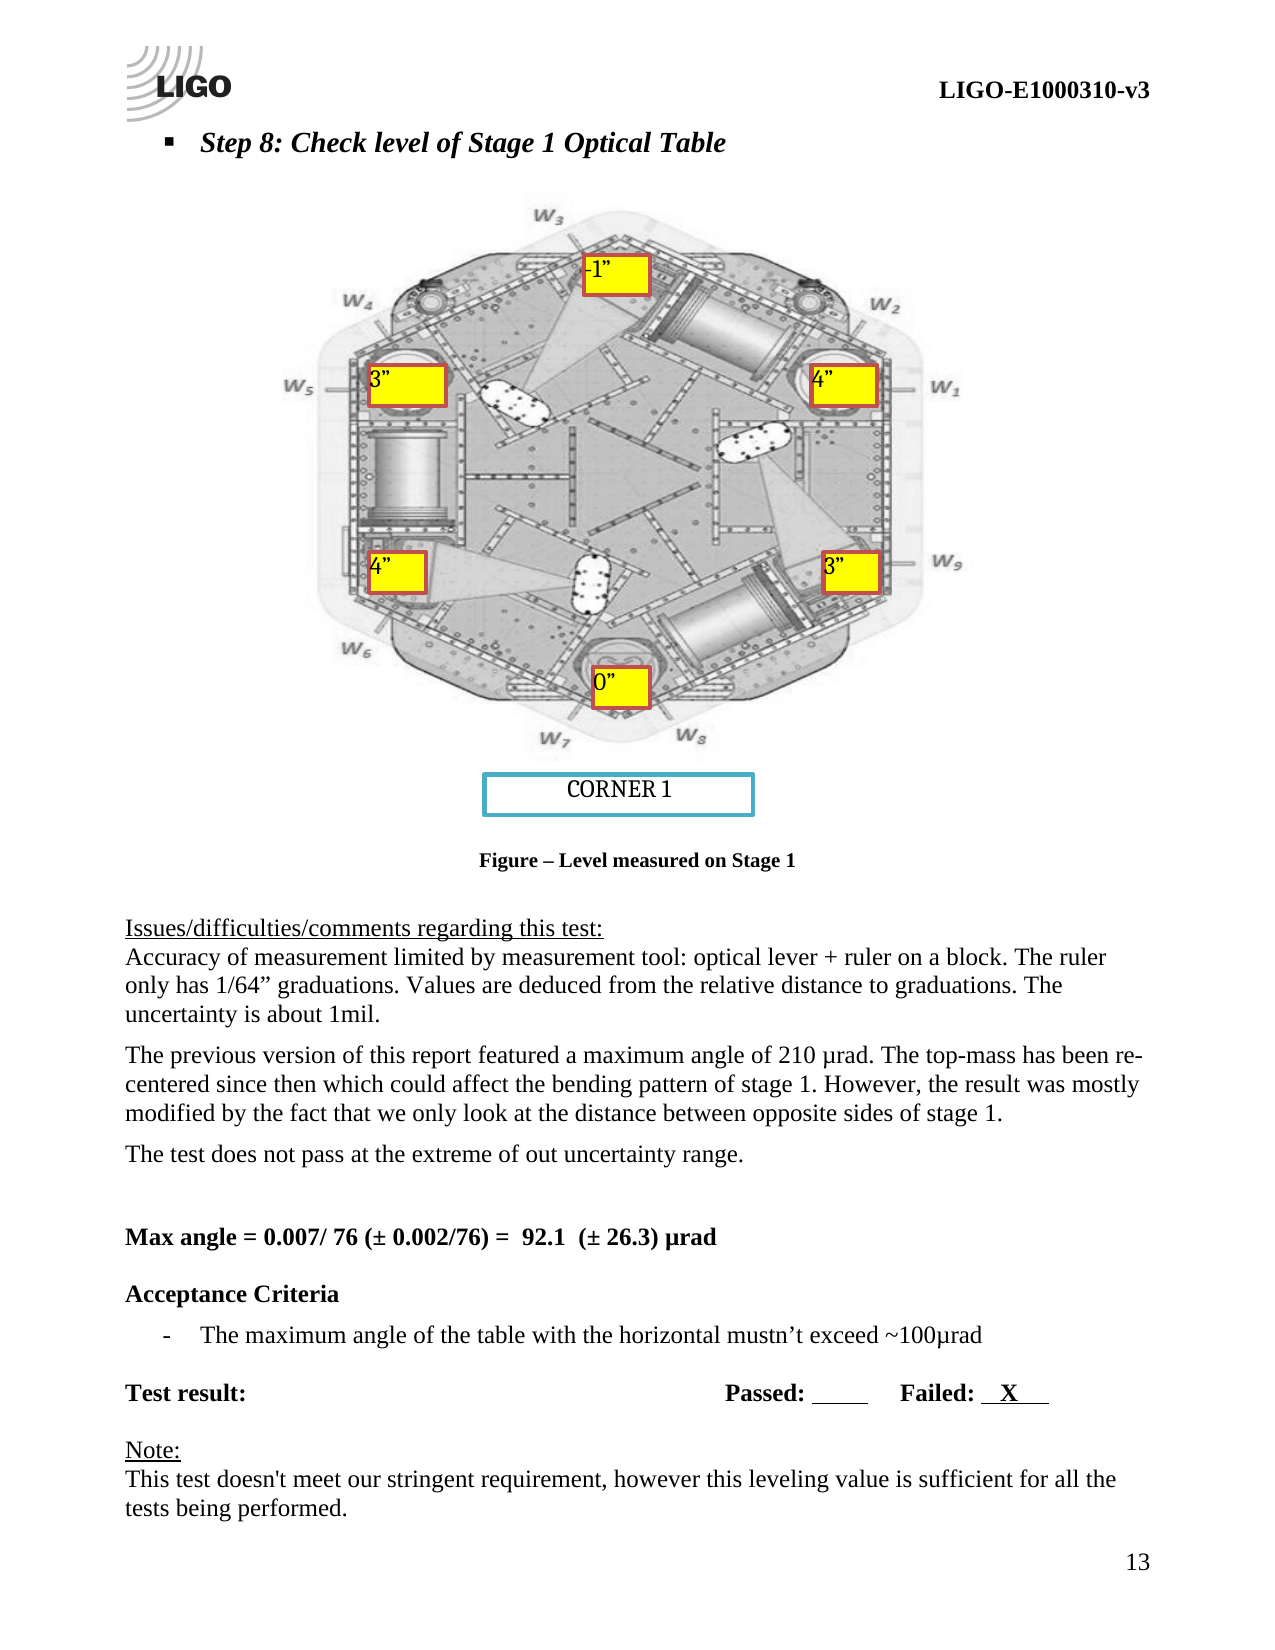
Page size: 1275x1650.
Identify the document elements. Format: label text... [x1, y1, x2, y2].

text Max angle = 0.007/ 76 (± 0.002/76) = 92.1 (± 26.3) µrad [125, 1222, 1150, 1250]
text This test doesn't meet our stringent requirement, however this leveling value is sufficient for all the tests being performed. [125, 1464, 1150, 1522]
text Issues/difficulties/comments regarding this test: [125, 913, 1150, 942]
text The previous version of this report featured a maximum angle of 210 µrad. The top-mass has been re-centered since then which could affect the bending pattern of stage 1. However, the result was mostly modified by the fact that we only look at the distance between opposite sides of stage 1. [125, 1040, 1150, 1127]
text Figure – Level measured on Stage 1 [125, 848, 1150, 872]
picture [283, 193, 992, 775]
text Test result: Passed: Failed: X . [125, 1378, 1150, 1407]
subtitle Step 8: Check level of Stage 1 Optical Table [162, 125, 1150, 159]
list The maximum angle of the table with the horizontal mustn’t exceed ~100µrad [162, 1320, 1150, 1349]
text Accuracy of measurement limited by measurement tool: optical lever + ruler on a block. The ruler only has 1/64” graduations. Values are deduced from the relative distance to graduations. The uncertainty is about 1mil. [125, 942, 1150, 1028]
text Note: [125, 1435, 1150, 1464]
text Acceptance Criteria [125, 1279, 1150, 1308]
picture [127, 46, 231, 122]
text The test does not pass at the extreme of out uncertainty range. [125, 1139, 1150, 1168]
